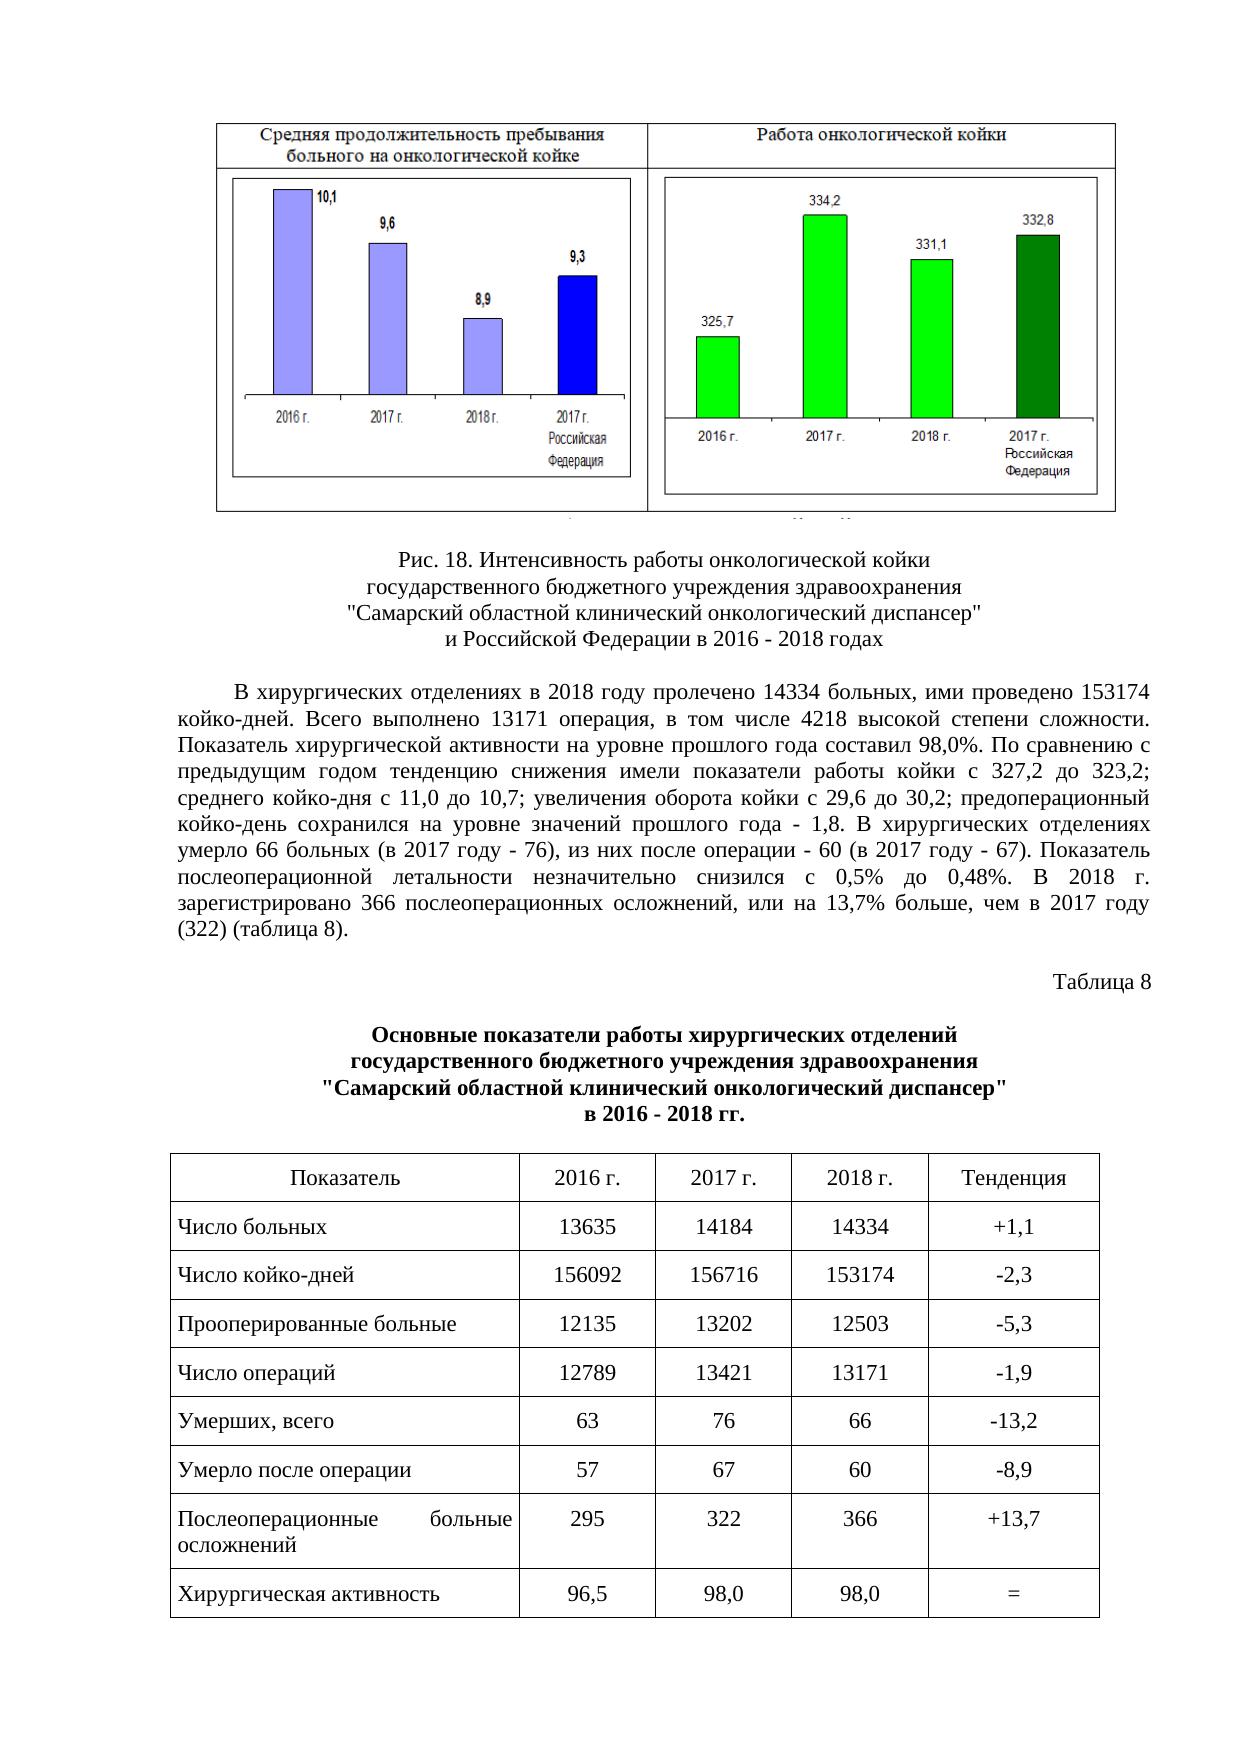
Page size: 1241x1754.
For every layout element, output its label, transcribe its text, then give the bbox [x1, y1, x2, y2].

table_cell 366 [792, 1494, 928, 1568]
table_cell 96,5 [520, 1569, 655, 1617]
table_header Показатель [171, 1154, 519, 1201]
picture [208, 118, 1121, 520]
table_cell 57 [520, 1446, 655, 1493]
table_cell -8,9 [929, 1446, 1099, 1493]
table_cell 295 [520, 1494, 655, 1568]
title государственного бюджетного учреждения здравоохранения [177, 1047, 1152, 1073]
table_cell Послеоперационные больные осложнений [171, 1494, 519, 1568]
table_cell +13,7 [929, 1494, 1099, 1568]
text "Самарский областной клинический онкологический диспансер" [177, 599, 1152, 626]
table_cell 98,0 [792, 1569, 928, 1617]
table_header 2018 г. [792, 1154, 928, 1201]
table_cell 13635 [520, 1202, 655, 1250]
table_cell Число больных [171, 1202, 519, 1250]
table_cell -13,2 [929, 1397, 1099, 1444]
table_header Тенденция [929, 1154, 1099, 1201]
table_cell 13171 [792, 1348, 928, 1396]
title Основные показатели работы хирургических отделений [177, 1021, 1152, 1047]
table_cell Прооперированные больные [171, 1300, 519, 1347]
table_cell Число койко-дней [171, 1251, 519, 1298]
table_cell 156716 [656, 1251, 791, 1298]
table_cell -1,9 [929, 1348, 1099, 1396]
table_cell +1,1 [929, 1202, 1099, 1250]
table_cell -2,3 [929, 1251, 1099, 1298]
table_cell 12789 [520, 1348, 655, 1396]
title "Самарский областной клинический онкологический диспансер" [177, 1073, 1152, 1100]
table_cell 98,0 [656, 1569, 791, 1617]
text Рис. 18. Интенсивность работы онкологической койки [177, 546, 1152, 573]
table_header 2016 г. [520, 1154, 655, 1201]
text В хирургических отделениях в 2018 году пролечено 14334 больных, ими проведено 153174 койко-дней. Всего выполнено 13171 операция, в том числе 4218 высокой степени сложности. Показатель хирургической активности на уровне прошлого года составил 98,0%. По сравнению с предыдущим годом тенденцию снижения имели показатели работы койки с 327,2 до 323,2; среднего койко-дня с 11,0 до 10,7; увеличения оборота койки с 29,6 до 30,2; предоперационный койко-день сохранился на уровне значений прошлого года - 1,8. В хирургических отделениях умерло 66 больных (в 2017 году - 76), из них после операции - 60 (в 2017 году - 67). Показатель послеоперационной летальности незначительно снизился с 0,5% до 0,48%. В 2018 г. зарегистрировано 366 послеоперационных осложнений, или на 13,7% больше, чем в 2017 году (322) (таблица 8). [177, 678, 1152, 942]
table_cell Число операций [171, 1348, 519, 1396]
text и Российской Федерации в 2016 - 2018 годах [177, 626, 1152, 652]
table_cell 63 [520, 1397, 655, 1444]
table_cell 66 [792, 1397, 928, 1444]
table_cell 322 [656, 1494, 791, 1568]
table_cell 67 [656, 1446, 791, 1493]
table_cell 153174 [792, 1251, 928, 1298]
table_cell 156092 [520, 1251, 655, 1298]
text государственного бюджетного учреждения здравоохранения [177, 573, 1152, 599]
table_cell 12503 [792, 1300, 928, 1347]
table_cell = [929, 1569, 1099, 1617]
text Таблица 8 [177, 968, 1152, 994]
table_cell 14334 [792, 1202, 928, 1250]
table_cell 60 [792, 1446, 928, 1493]
table_cell Умерших, всего [171, 1397, 519, 1444]
table_header 2017 г. [656, 1154, 791, 1201]
title в 2016 - 2018 гг. [177, 1100, 1152, 1126]
table_cell 13202 [656, 1300, 791, 1347]
table_cell 12135 [520, 1300, 655, 1347]
table_cell Умерло после операции [171, 1446, 519, 1493]
table_cell -5,3 [929, 1300, 1099, 1347]
table_cell 14184 [656, 1202, 791, 1250]
table_cell 13421 [656, 1348, 791, 1396]
table_cell 76 [656, 1397, 791, 1444]
table_cell Хирургическая активность [171, 1569, 519, 1617]
